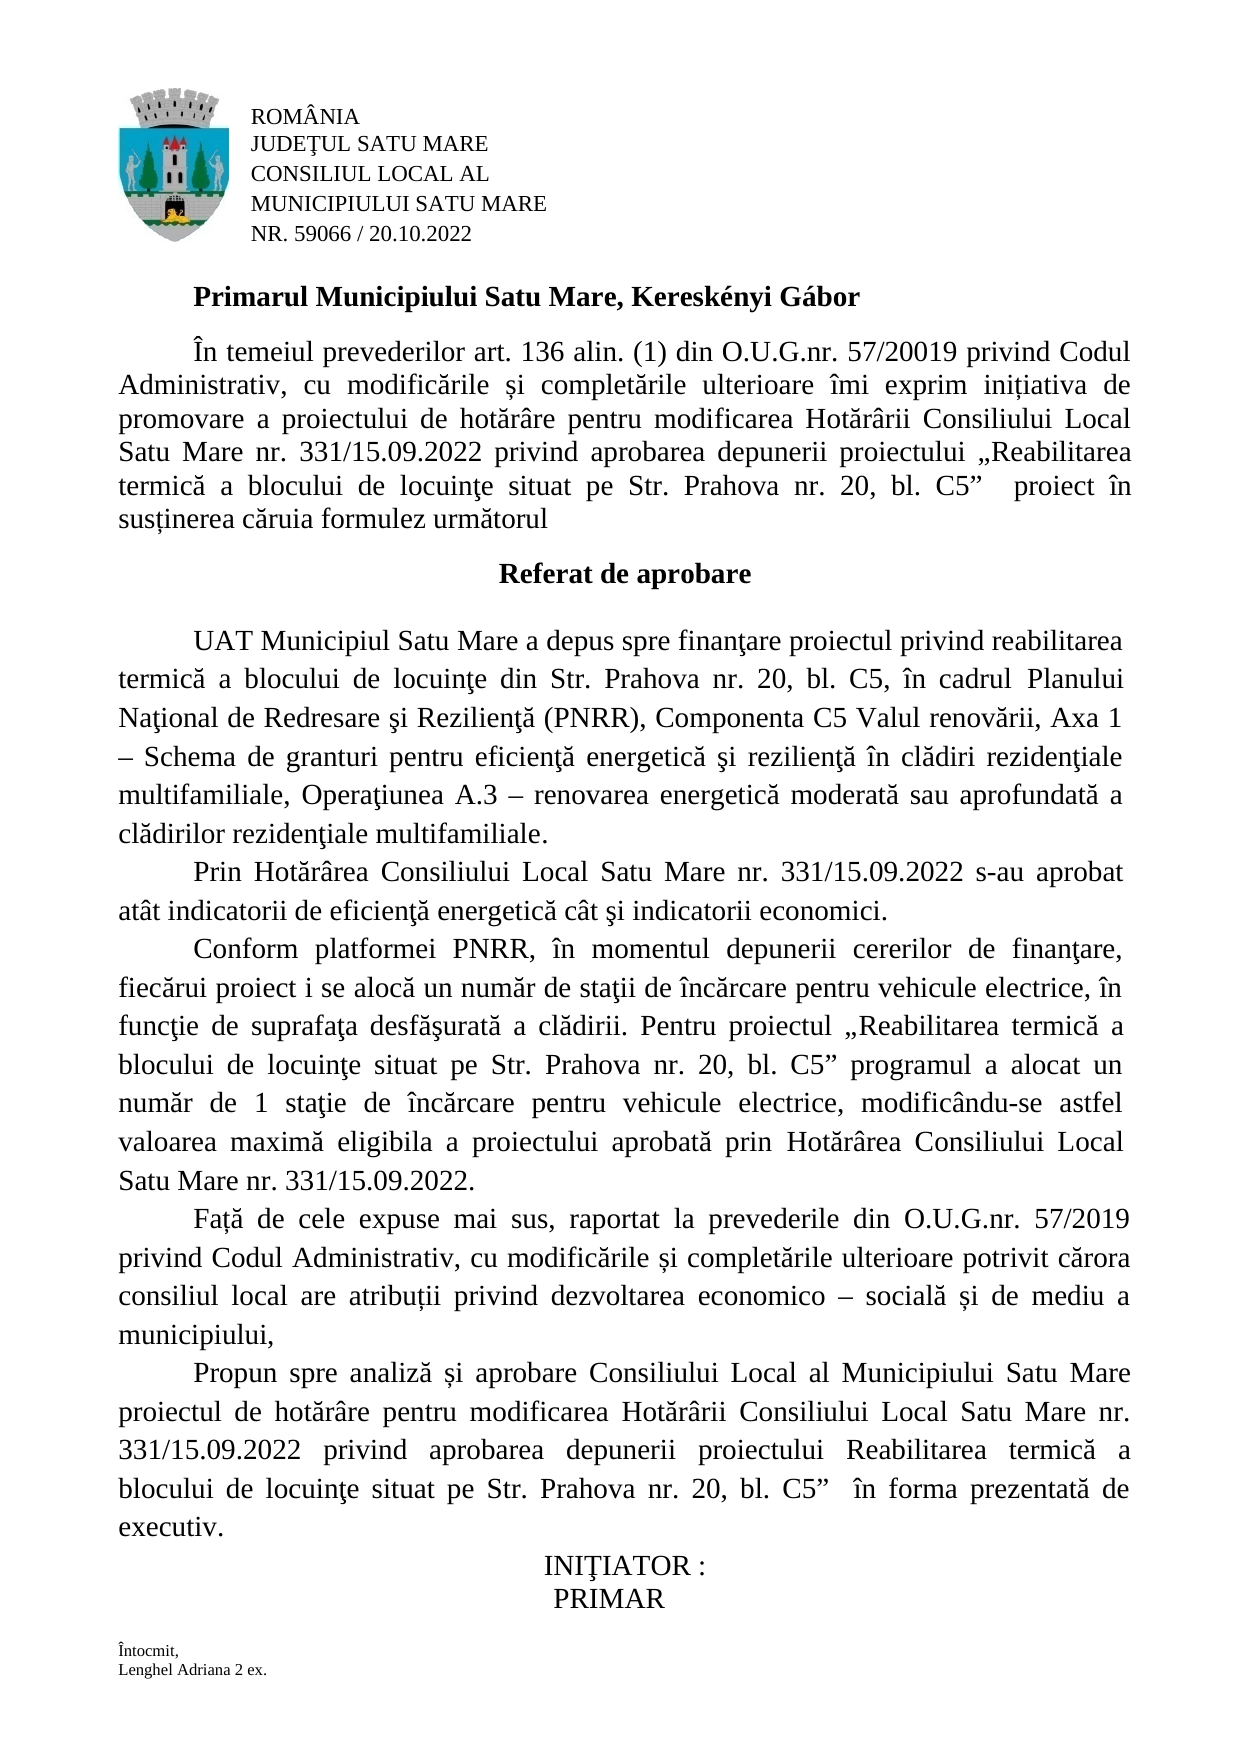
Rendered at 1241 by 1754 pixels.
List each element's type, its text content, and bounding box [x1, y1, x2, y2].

text Conform platformei PNRR, în momentul depunerii cererilor de finanţare, fiecărui proiect i se alocă un număr de staţii de încărcare pentru vehicule electrice, în funcţie de suprafaţa desfăşurată a clădirii. Pentru proiectul „Reabilitarea termică a blocului de locuinţe situat pe Str. Prahova nr. 20, bl. C5” programul a alocat un număr de 1 staţie de încărcare pentru vehicule electrice, modificându-se astfel valoarea maximă eligibila a proiectului aprobată prin Hotărârea Consiliului Local Satu Mare nr. 331/15.09.2022. [118, 931, 1124, 1196]
text PRIMAR [118, 1582, 1132, 1615]
picture [118, 88, 229, 242]
text Referat de aprobare [118, 556, 1132, 589]
text Propun spre analiză și aprobare Consiliului Local al Municipiului Satu Mare proiectul de hotărâre pentru modificarea Hotărârii Consiliului Local Satu Mare nr. 331/15.09.2022 privind aprobarea depunerii proiectului Reabilitarea termică a blocului de locuinţe situat pe Str. Prahova nr. 20, bl. C5” în forma prezentată de executiv. [118, 1355, 1132, 1543]
text UAT Municipiul Satu Mare a depus spre finanţare proiectul privind reabilitarea termică a blocului de locuinţe din Str. Prahova nr. 20, bl. C5, în cadrul Planului Naţional de Redresare şi Rezilienţă (PNRR), Componenta C5 Valul renovării, Axa 1 – Schema de granturi pentru eficienţă energetică şi rezilienţă în clădiri rezidenţiale multifamiliale, Operaţiunea A.3 – renovarea energetică moderată sau aprofundată a clădirilor rezidenţiale multifamiliale. [118, 623, 1124, 849]
text Primarul Municipiului Satu Mare, Kereskényi Gábor [118, 279, 1132, 313]
text În temeiul prevederilor art. 136 alin. (1) din O.U.G.nr. 57/20019 privind Codul Administrativ, cu modificările și completările ulterioare îmi exprim inițiativa de promovare a proiectului de hotărâre pentru modificarea Hotărârii Consiliului Local Satu Mare nr. 331/15.09.2022 privind aprobarea depunerii proiectului „Reabilitarea termică a blocului de locuinţe situat pe Str. Prahova nr. 20, bl. C5” proiect în susținerea căruia formulez următorul [118, 334, 1132, 535]
text INIŢIATOR : [118, 1548, 1132, 1582]
text Prin Hotărârea Consiliului Local Satu Mare nr. 331/15.09.2022 s-au aprobat atât indicatorii de eficienţă energetică cât şi indicatorii economici. [118, 854, 1124, 926]
text Față de cele expuse mai sus, raportat la prevederile din O.U.G.nr. 57/2019 privind Codul Administrativ, cu modificările și completările ulterioare potrivit cărora consiliul local are atribuții privind dezvoltarea economico – socială și de mediu a municipiului, [118, 1201, 1132, 1350]
